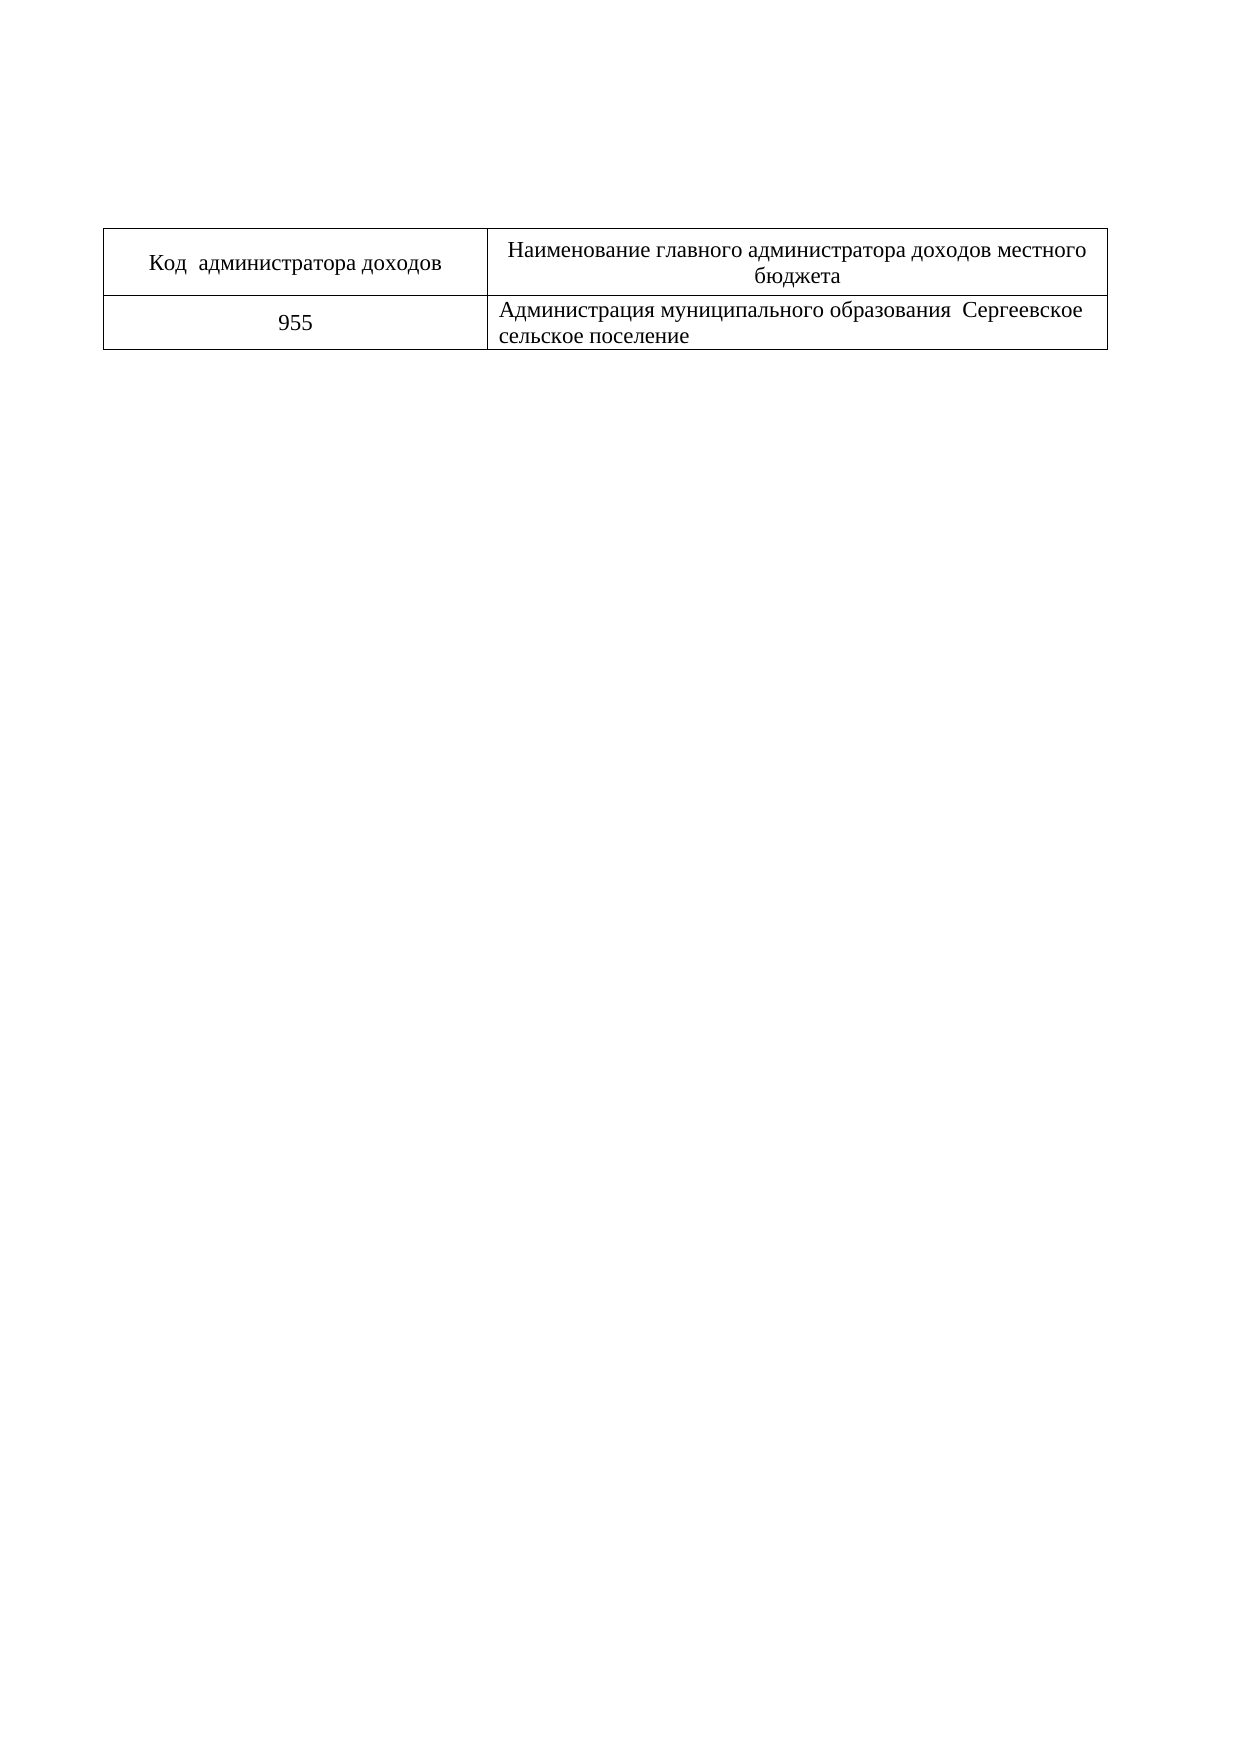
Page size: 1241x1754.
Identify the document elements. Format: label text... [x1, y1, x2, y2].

table_header Наименование главного администратора доходов местного бюджета [488, 229, 1107, 295]
table_header Код администратора доходов [104, 229, 487, 295]
table_cell 955 [104, 296, 487, 349]
table_cell Администрация муниципального образования Сергеевское сельское поселение [488, 296, 1107, 349]
